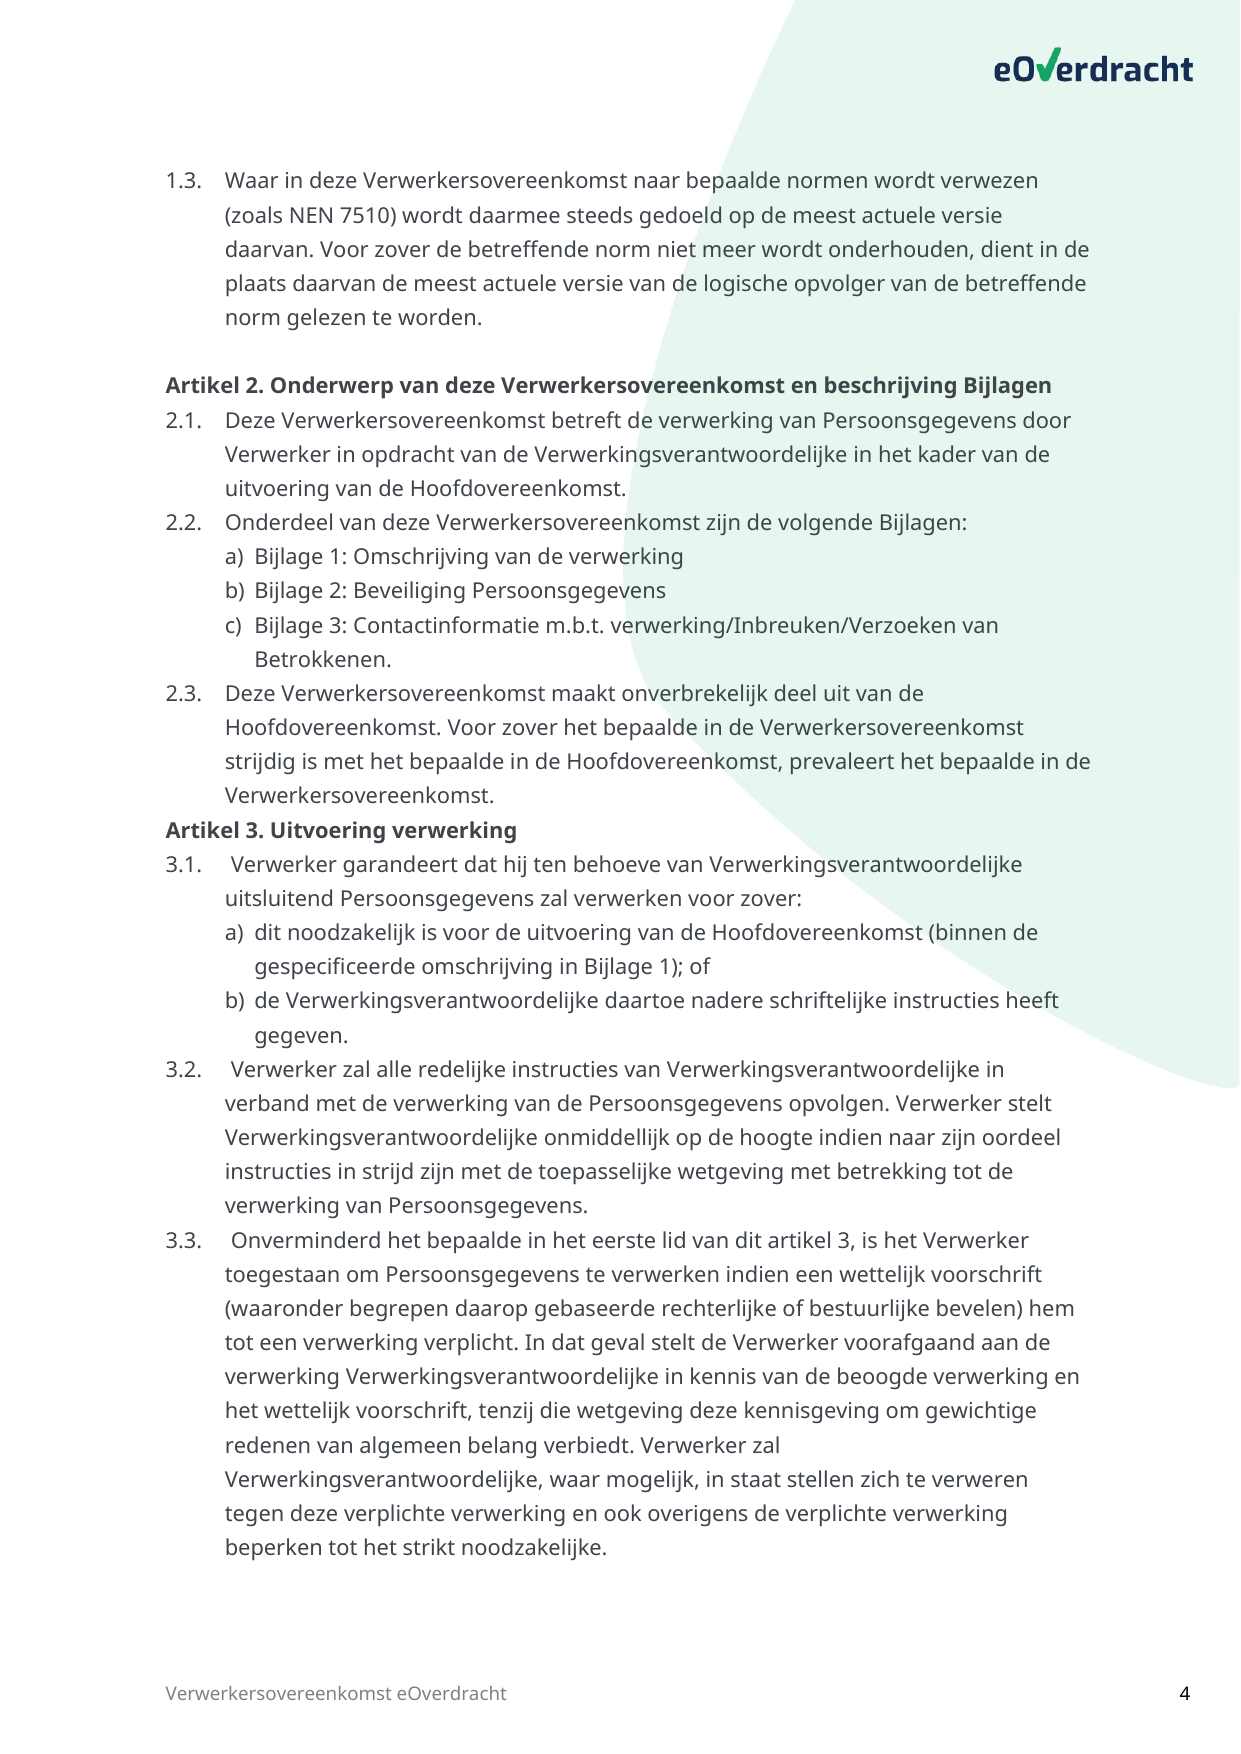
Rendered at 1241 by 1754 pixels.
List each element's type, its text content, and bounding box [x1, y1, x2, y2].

list 3.2. Verwerker zal alle redelijke instructies van Verwerkingsverantwoordelijke in verband met de verwerking van de Persoonsgegevens opvolgen. Verwerker stelt Verwerkingsverantwoordelijke onmiddellijk op de hoogte indien naar zijn oordeel instructies in strijd zijn met de toepasselijke wetgeving met betrekking tot de verwerking van Persoonsgegevens. [165, 1054, 1092, 1220]
text Artikel 2. Onderwerp van deze Verwerkersovereenkomst en beschrijving Bijlagen [165, 370, 1092, 400]
picture [0, 0, 1240, 1754]
list dit noodzakelijk is voor de uitvoering van de Hoofdovereenkomst (binnen de gespecificeerde omschrijving in Bijlage 1); of [224, 917, 1092, 981]
list Bijlage 1: Omschrijving van de verwerking [224, 541, 1092, 571]
list Deze Verwerkersovereenkomst maakt onverbrekelijk deel uit van de Hoofdovereenkomst. Voor zover het bepaalde in de Verwerkersovereenkomst strijdig is met het bepaalde in de Hoofdovereenkomst, prevaleert het bepaalde in de Verwerkersovereenkomst. [165, 678, 1092, 810]
list Deze Verwerkersovereenkomst betreft de verwerking van Persoonsgegevens door Verwerker in opdracht van de Verwerkingsverantwoordelijke in het kader van de uitvoering van de Hoofdovereenkomst. [165, 404, 1092, 503]
text Waar in deze Verwerkersovereenkomst naar bepaalde normen wordt verwezen (zoals NEN 7510) wordt daarmee steeds gedoeld op de meest actuele versie daarvan. Voor zover de betreffende norm niet meer wordt onderhouden, dient in de plaats daarvan de meest actuele versie van de logische opvolger van de betreffende norm gelezen te worden. [165, 165, 1092, 332]
list 3.1. Verwerker garandeert dat hij ten behoeve van Verwerkingsverantwoordelijke uitsluitend Persoonsgegevens zal verwerken voor zover: [165, 849, 1092, 913]
list 3.3. Onverminderd het bepaalde in het eerste lid van dit artikel 3, is het Verwerker toegestaan om Persoonsgegevens te verwerken indien een wettelijk voorschrift (waaronder begrepen daarop gebaseerde rechterlijke of bestuurlijke bevelen) hem tot een verwerking verplicht. In dat geval stelt de Verwerker voorafgaand aan de verwerking Verwerkingsverantwoordelijke in kennis van de beoogde verwerking en het wettelijk voorschrift, tenzij die wetgeving deze kennisgeving om gewichtige redenen van algemeen belang verbiedt. Verwerker zal Verwerkingsverantwoordelijke, waar mogelijk, in staat stellen zich te verweren tegen deze verplichte verwerking en ook overigens de verplichte verwerking beperken tot het strikt noodzakelijke. [165, 1224, 1092, 1562]
list de Verwerkingsverantwoordelijke daartoe nadere schriftelijke instructies heeft gegeven. [224, 985, 1092, 1049]
list Bijlage 3: Contactinformatie m.b.t. verwerking/Inbreuken/Verzoeken van Betrokkenen. [224, 609, 1092, 673]
list Onderdeel van deze Verwerkersovereenkomst zijn de volgende Bijlagen: [165, 507, 1092, 537]
list Bijlage 2: Beveiliging Persoonsgegevens [224, 575, 1092, 605]
list Artikel 3. Uitvoering verwerking [165, 814, 1092, 844]
